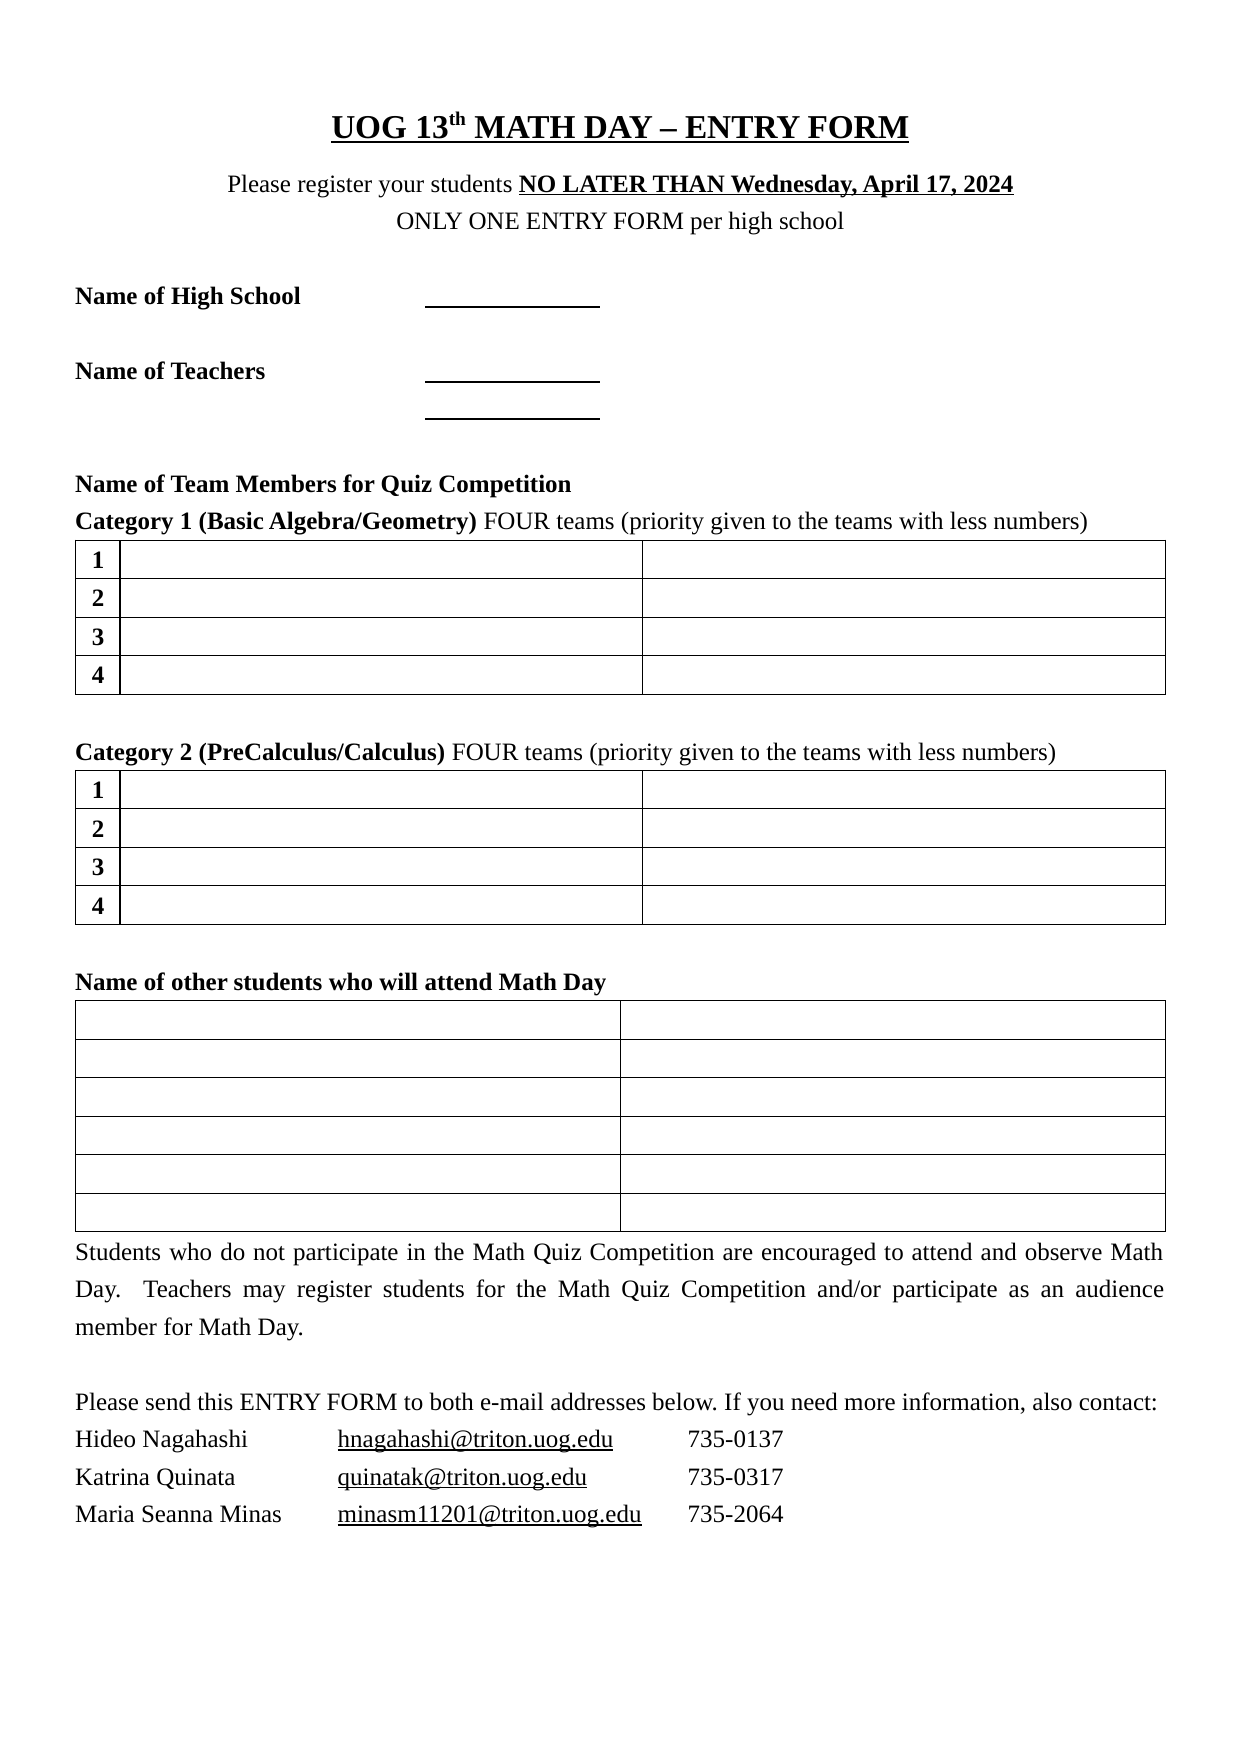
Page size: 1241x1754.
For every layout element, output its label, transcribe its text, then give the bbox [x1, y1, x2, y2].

table_cell [621, 1117, 1165, 1154]
table_cell [121, 618, 642, 655]
table_header [121, 771, 642, 808]
text ONLY ONE ENTRY FORM per high school [75, 202, 1165, 239]
table_cell [76, 1155, 620, 1193]
table_header [76, 1001, 620, 1038]
table_cell [643, 809, 1165, 847]
table_cell [621, 1194, 1165, 1231]
text Hideo Nagahashi hnagahashi@triton.uog.edu 735-0137 [75, 1420, 1165, 1457]
text Name of Teachers [75, 352, 1165, 389]
table_cell [621, 1040, 1165, 1077]
table_cell [76, 1117, 620, 1154]
text Category 2 (PreCalculus/Calculus) FOUR teams (priority given to the teams with less numbers) [75, 732, 1165, 770]
table_header [643, 541, 1165, 578]
table_cell [76, 1194, 620, 1231]
table_cell [121, 886, 642, 924]
table_header [121, 541, 642, 578]
text Katrina Quinata quinatak@triton.uog.edu 735-0317 [75, 1457, 1165, 1495]
table_cell 2 [76, 809, 119, 847]
table_cell 4 [76, 656, 119, 694]
table_header [643, 771, 1165, 808]
table_cell [643, 618, 1165, 655]
text Name of other students who will attend Math Day [75, 962, 1165, 1000]
text Please register your students NO LATER THAN Wednesday, April 17, 2024 [75, 164, 1165, 202]
table_cell [621, 1078, 1165, 1116]
table_cell 4 [76, 886, 119, 924]
table_cell [643, 886, 1165, 924]
table_cell [121, 656, 642, 694]
text Maria Seanna Minas minasm11201@triton.uog.edu 735-2064 [75, 1495, 1165, 1532]
table_cell [121, 579, 642, 617]
table_cell 2 [76, 579, 119, 617]
text UOG 13th MATH DAY – ENTRY FORM [75, 89, 1165, 164]
text Name of Team Members for Quiz Competition [75, 464, 1165, 502]
table_header 1 [76, 771, 119, 808]
table_header 1 [76, 541, 119, 578]
table_cell [643, 848, 1165, 885]
table_cell 3 [76, 848, 119, 885]
text Name of High School [75, 277, 1165, 314]
table_cell 3 [76, 618, 119, 655]
text Category 1 (Basic Algebra/Geometry) FOUR teams (priority given to the teams with less numbers) [75, 502, 1165, 539]
table_cell [76, 1078, 620, 1116]
table_cell [621, 1155, 1165, 1193]
table_cell [76, 1040, 620, 1077]
text Please send this ENTRY FORM to both e-mail addresses below. If you need more information, also contact: [75, 1382, 1165, 1420]
table_cell [121, 848, 642, 885]
table_cell [121, 809, 642, 847]
text Students who do not participate in the Math Quiz Competition are encouraged to attend and observe Math Day. Teachers may register students for the Math Quiz Competition and/or participate as an audience member for Math Day. [75, 1232, 1165, 1345]
table_cell [643, 579, 1165, 617]
table_cell [643, 656, 1165, 694]
table_header [621, 1001, 1165, 1038]
